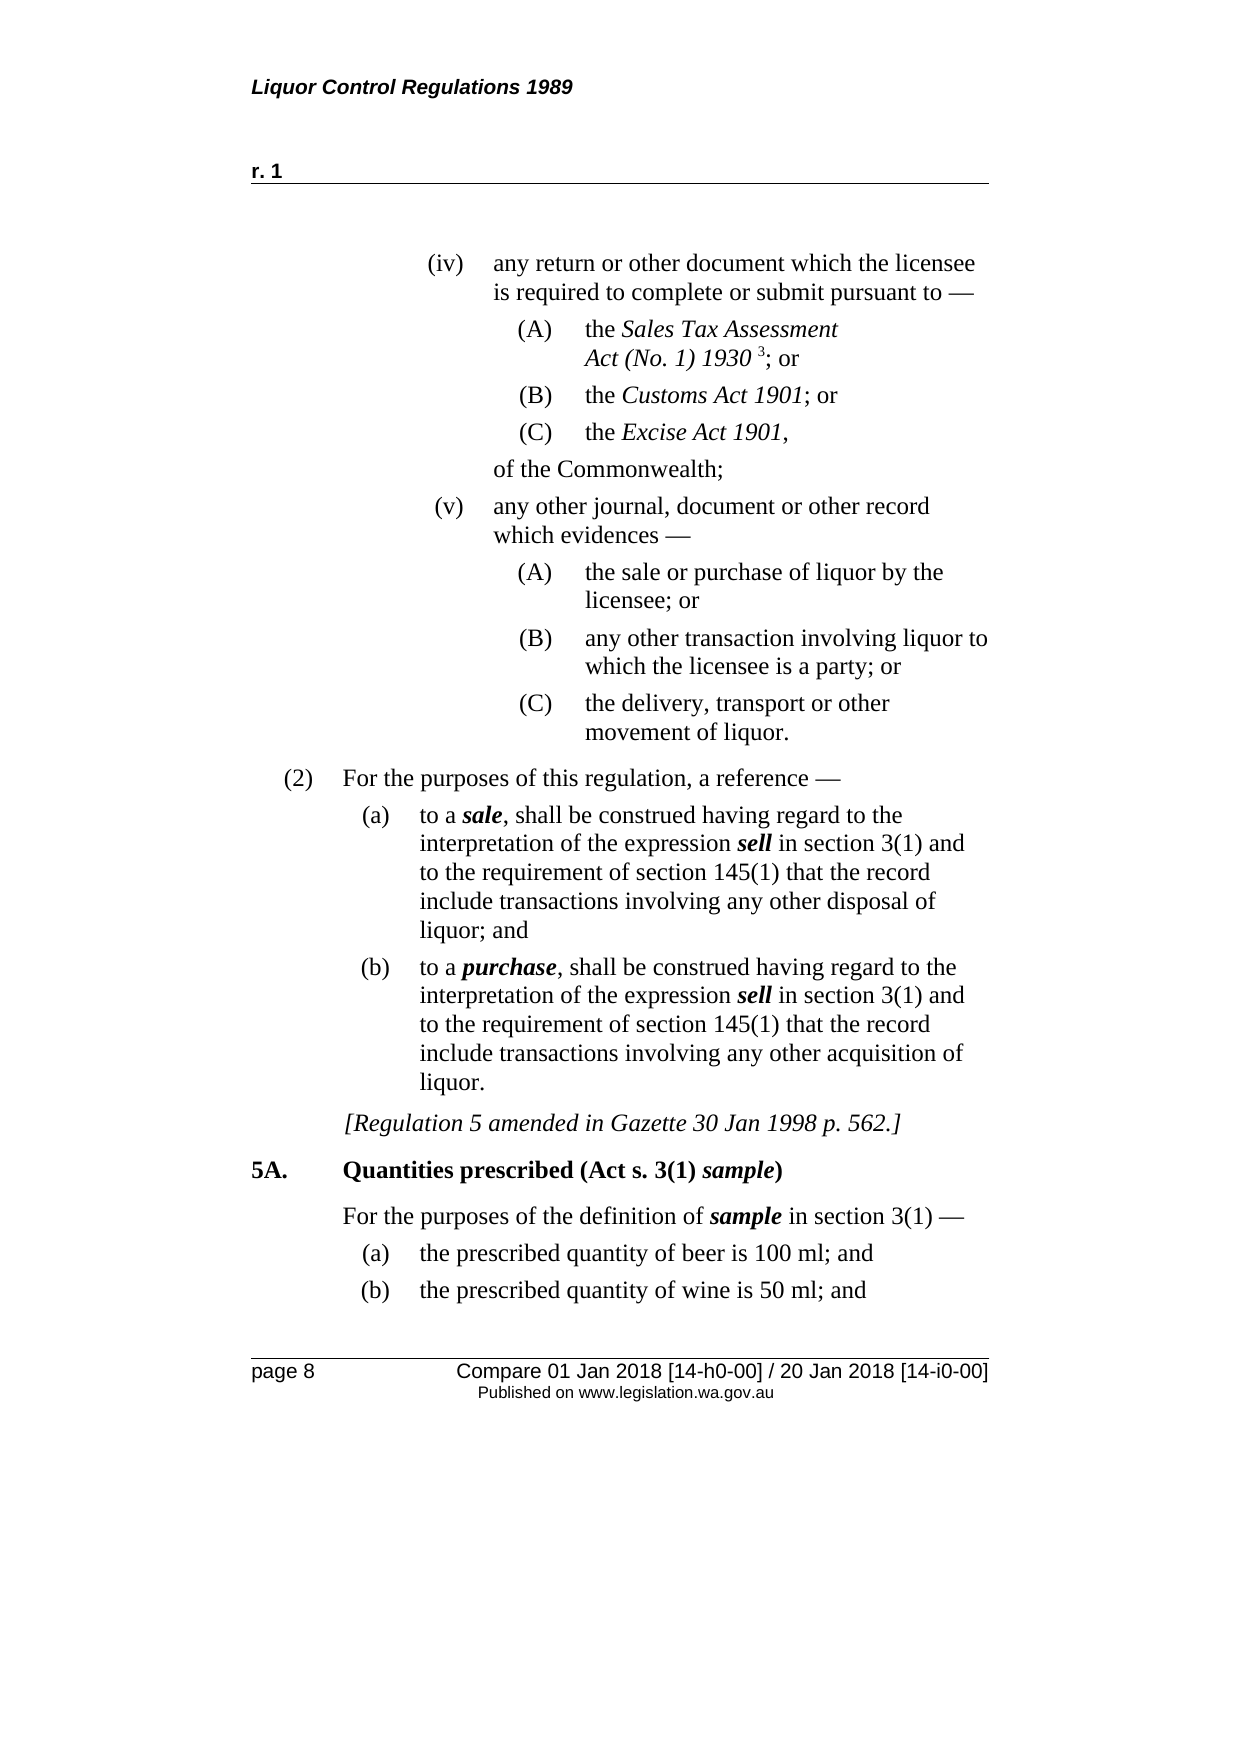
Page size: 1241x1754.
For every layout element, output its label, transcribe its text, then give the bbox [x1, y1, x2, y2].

text (v) any other journal, document or other record which evidences — [251, 491, 989, 548]
text For the purposes of the definition of sample in section 3(1) — [251, 1201, 989, 1230]
text of the Commonwealth; [251, 454, 989, 483]
text (A) the sale or purchase of liquor by the licensee; or [251, 557, 989, 614]
text (iv) any return or other document which the licensee is required to complete or submit pursuant to — [251, 248, 989, 306]
text (a) the prescribed quantity of beer is 100 ml; and [251, 1238, 989, 1267]
text (C) the Excise Act 1901, [251, 417, 989, 446]
text (b) to a purchase, shall be construed having regard to the interpretation of the expression sell in section 3(1) and to the requirement of section 145(1) that the record include transactions involving any other acquisition of liquor. [251, 952, 989, 1096]
text (2) For the purposes of this regulation, a reference — [251, 763, 989, 791]
text (b) the prescribed quantity of wine is 50 ml; and [251, 1275, 989, 1304]
text (a) to a sale, shall be construed having regard to the interpretation of the expression sell in section 3(1) and to the requirement of section 145(1) that the record include transactions involving any other disposal of liquor; and [251, 800, 989, 943]
text [Regulation 5 amended in Gazette 30 Jan 1998 p. 562.] [251, 1108, 989, 1137]
text (B) the Customs Act 1901; or [251, 380, 989, 408]
subtitle 5A. Quantities prescribed (Act s. 3(1) sample) [251, 1156, 989, 1184]
text (C) the delivery, transport or other movement of liquor. [251, 688, 989, 746]
text (A) the Sales Tax Assessment Act (No. 1) 1930 3; or [251, 314, 989, 371]
text (B) any other transaction involving liquor to which the licensee is a party; or [251, 623, 989, 680]
